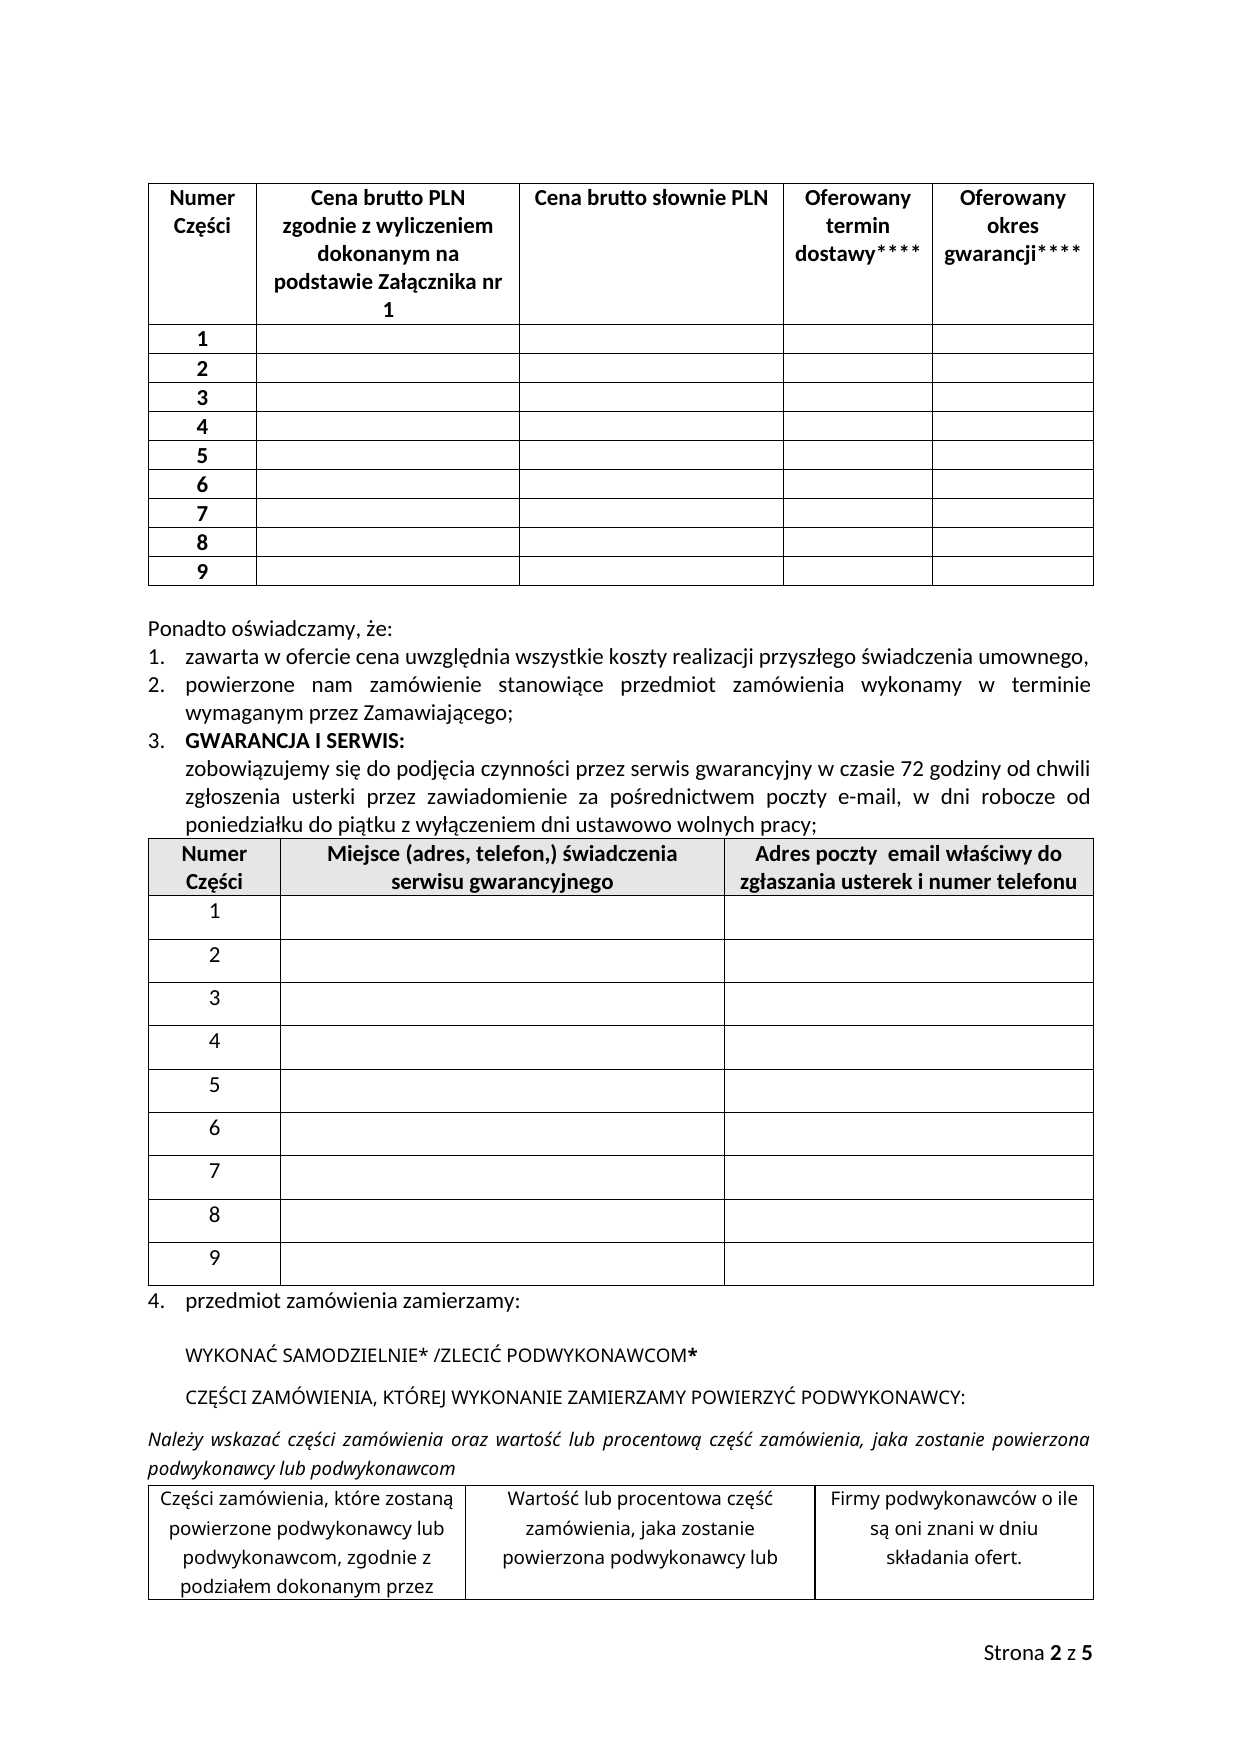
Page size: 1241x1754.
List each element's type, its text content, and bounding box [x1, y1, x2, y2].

table_cell 6 [149, 1113, 280, 1155]
table_cell [784, 470, 932, 498]
table_header Oferowany okres gwarancji**** [933, 184, 1093, 323]
table_cell [784, 383, 932, 411]
table_cell [281, 1113, 724, 1155]
text Należy wskazać części zamówienia oraz wartość lub procentową część zamówienia, jaka zostanie powierzona podwykonawcy lub podwykonawcom [148, 1426, 1093, 1481]
text CZĘŚCI ZAMÓWIENIA, KTÓREJ WYKONANIE ZAMIERZAMY POWIERZYĆ PODWYKONAWCY: [185, 1384, 1093, 1410]
table_cell [257, 325, 519, 353]
table_cell [784, 441, 932, 469]
table_cell [725, 1243, 1093, 1285]
table_cell [933, 528, 1093, 556]
list powierzone nam zamówienie stanowiące przedmiot zamówienia wykonamy w terminie wymaganym przez Zamawiającego; [148, 670, 1093, 726]
table_cell [933, 412, 1093, 440]
table_cell 5 [149, 441, 256, 469]
table_cell 9 [149, 557, 256, 585]
table_cell [520, 499, 783, 527]
table_cell [725, 1070, 1093, 1112]
table_cell [725, 1200, 1093, 1242]
table_cell [257, 383, 519, 411]
table_cell [281, 983, 724, 1025]
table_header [816, 1486, 1093, 1599]
table_cell [933, 441, 1093, 469]
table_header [149, 1486, 465, 1599]
table_cell [933, 557, 1093, 585]
table_cell [257, 470, 519, 498]
table_cell [520, 325, 783, 353]
table_cell [725, 983, 1093, 1025]
table_header Numer Części [149, 184, 256, 323]
table_cell [520, 412, 783, 440]
table_cell 5 [149, 1070, 280, 1112]
table_cell [281, 1200, 724, 1242]
table_cell 4 [149, 1026, 280, 1069]
table_cell 9 [149, 1243, 280, 1285]
list zawarta w ofercie cena uwzględnia wszystkie koszty realizacji przyszłego świadczenia umownego, [148, 642, 1093, 670]
table_cell 1 [149, 325, 256, 353]
table_cell [520, 441, 783, 469]
table_header Numer Części [149, 839, 280, 895]
table_cell [784, 354, 932, 382]
table_cell [784, 499, 932, 527]
table_cell [725, 1026, 1093, 1069]
table_cell 8 [149, 528, 256, 556]
table_cell 2 [149, 940, 280, 982]
table_cell [257, 499, 519, 527]
table_header Miejsce (adres, telefon,) świadczenia serwisu gwarancyjnego [281, 839, 724, 895]
table_cell [520, 354, 783, 382]
table_cell [784, 528, 932, 556]
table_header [466, 1486, 814, 1599]
table_cell [257, 354, 519, 382]
text zobowiązujemy się do podjęcia czynności przez serwis gwarancyjny w czasie 72 godziny od chwili zgłoszenia usterki przez zawiadomienie za pośrednictwem poczty e-mail, w dni robocze od poniedziałku do piątku z wyłączeniem dni ustawowo wolnych pracy; [185, 754, 1093, 838]
table_cell [281, 1156, 724, 1199]
table_cell [520, 383, 783, 411]
table_cell [281, 1026, 724, 1069]
table_cell [725, 940, 1093, 982]
table_cell [281, 940, 724, 982]
table_header Cena brutto PLN zgodnie z wyliczeniem dokonanym na podstawie Załącznika nr 1 [257, 184, 519, 323]
table_cell [257, 557, 519, 585]
table_header Cena brutto słownie PLN [520, 184, 783, 323]
table_cell 8 [149, 1200, 280, 1242]
table_cell [725, 1156, 1093, 1199]
table_cell 4 [149, 412, 256, 440]
table_cell [520, 528, 783, 556]
table_cell 7 [149, 499, 256, 527]
table_cell [784, 325, 932, 353]
table_cell [784, 557, 932, 585]
table_cell [281, 896, 724, 939]
table_header Oferowany termin dostawy**** [784, 184, 932, 323]
table_cell [520, 557, 783, 585]
text Ponadto oświadczamy, że: [148, 614, 1093, 642]
table_cell [933, 383, 1093, 411]
table_cell [933, 354, 1093, 382]
table_cell 3 [149, 383, 256, 411]
table_cell [281, 1243, 724, 1285]
list przedmiot zamówienia zamierzamy: [148, 1286, 1093, 1314]
table_cell [725, 1113, 1093, 1155]
table_cell [933, 499, 1093, 527]
table_cell 3 [149, 983, 280, 1025]
table_cell [520, 470, 783, 498]
table_cell [257, 528, 519, 556]
table_cell [933, 325, 1093, 353]
table_cell 2 [149, 354, 256, 382]
list GWARANCJA I SERWIS: [148, 726, 1093, 754]
table_cell [281, 1070, 724, 1112]
table_cell 7 [149, 1156, 280, 1199]
table_header Adres poczty email właściwy do zgłaszania usterek i numer telefonu [725, 839, 1093, 895]
text WYKONAĆ SAMODZIELNIE* /ZLECIĆ PODWYKONAWCOM* [185, 1342, 1093, 1368]
table_cell 1 [149, 896, 280, 939]
table_cell 6 [149, 470, 256, 498]
table_cell [257, 441, 519, 469]
table_cell [257, 412, 519, 440]
table_cell [725, 896, 1093, 939]
table_cell [933, 470, 1093, 498]
table_cell [784, 412, 932, 440]
